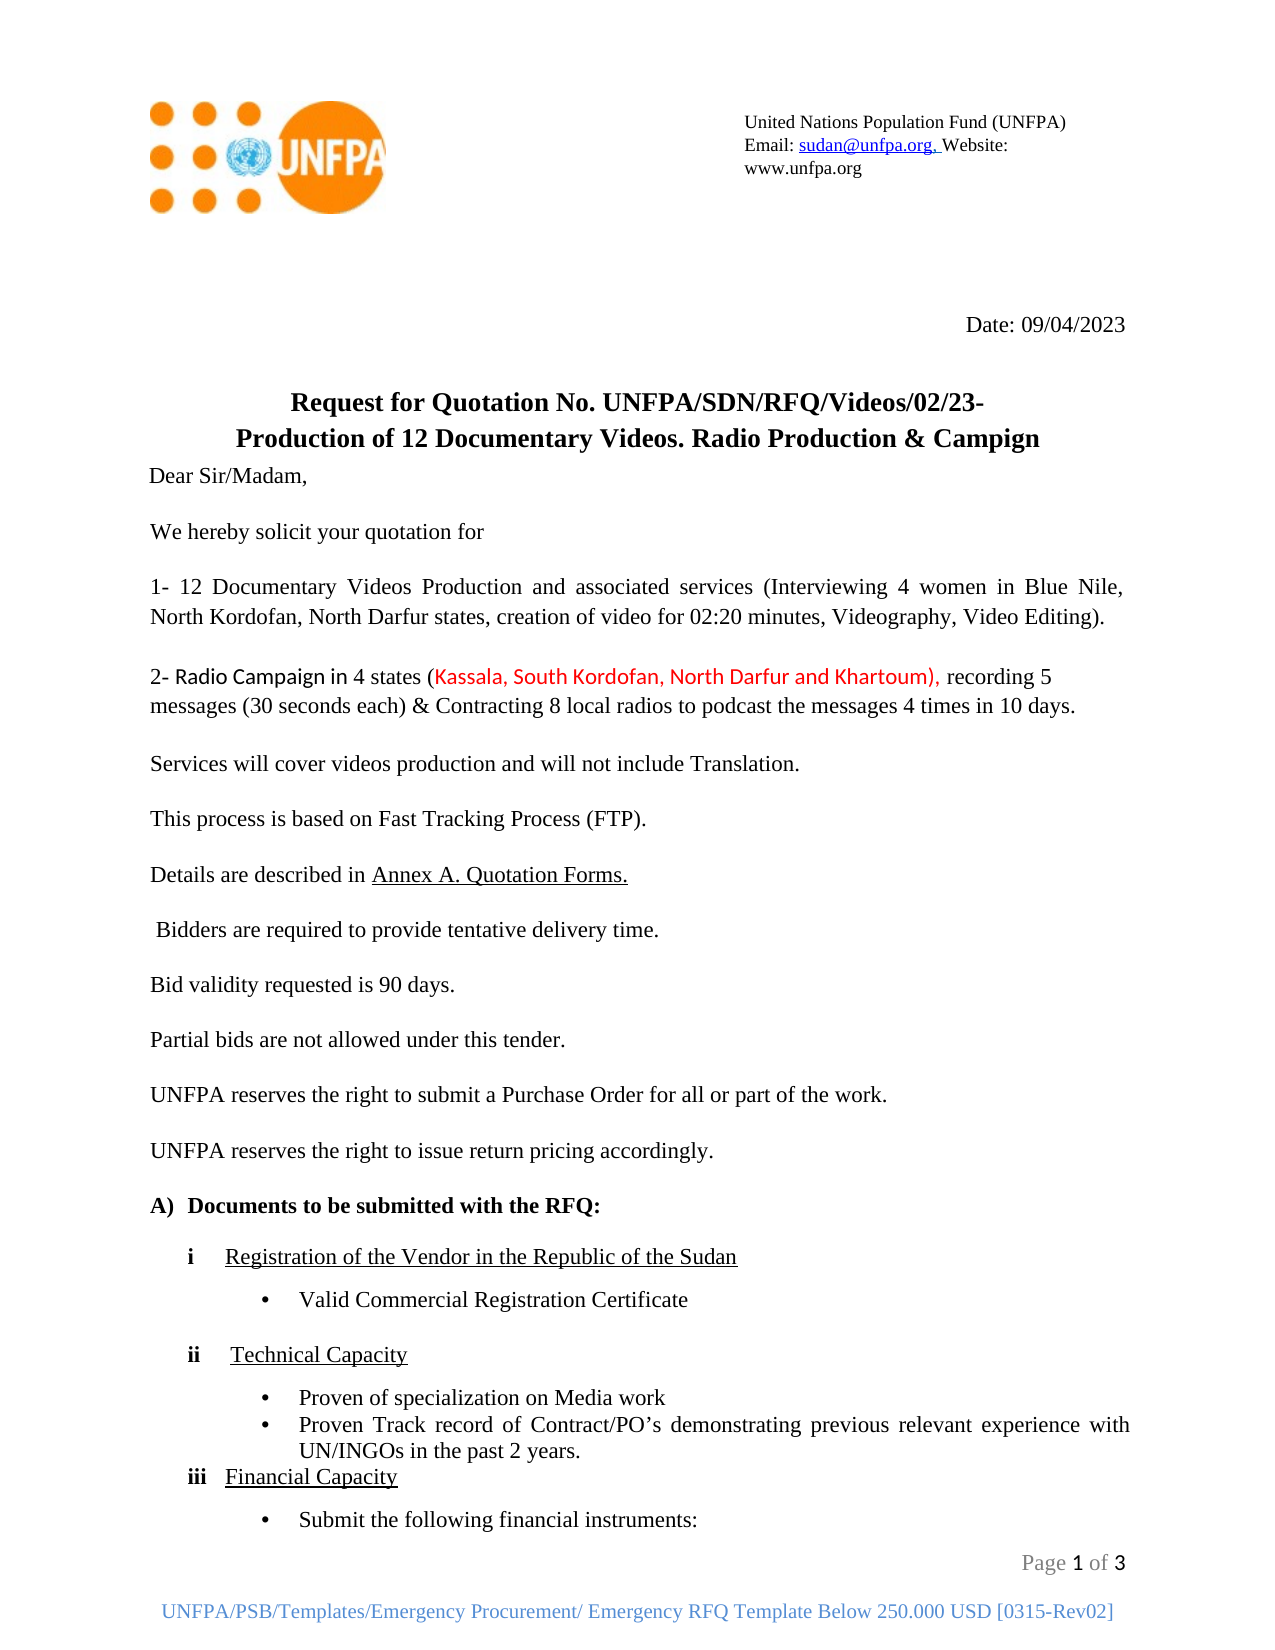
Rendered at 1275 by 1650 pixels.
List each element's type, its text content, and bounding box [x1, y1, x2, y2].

list Documents to be submitted with the RFQ: [150, 1192, 1131, 1218]
text 2- Radio Campaign in 4 states (Kassala, South Kordofan, North Darfur and Khartoum), recording 5 messages (30 seconds each) & Contracting 8 local radios to podcast the messages 4 times in 10 days. [150, 662, 1131, 719]
list Submit the following financial instruments: [261, 1506, 1131, 1532]
text Dear Sir/Madam, [148, 462, 1127, 489]
list Technical Capacity [187, 1341, 1096, 1368]
list Financial Capacity [187, 1463, 1131, 1490]
picture [150, 101, 386, 214]
list Registration of the Vendor in the Republic of the Sudan [187, 1243, 1131, 1269]
list Proven of specialization on Media work [261, 1384, 1131, 1411]
subtitle Request for Quotation No. UNFPA/SDN/RFQ/Videos/02/23- [150, 386, 1125, 417]
text Services will cover videos production and will not include Translation. [150, 750, 1125, 777]
text UNFPA reserves the right to issue return pricing accordingly. [150, 1137, 1131, 1163]
text Bidders are required to provide tentative delivery time. [150, 916, 1131, 942]
text UNFPA reserves the right to submit a Purchase Order for all or part of the work. [150, 1081, 1131, 1108]
text This process is based on Fast Tracking Process (FTP). [150, 805, 1125, 832]
text Details are described in Annex A. Quotation Forms. [150, 861, 1131, 887]
text Production of 12 Documentary Videos. Radio Production & Campign [150, 422, 1125, 453]
text We hereby solicit your quotation for [150, 518, 1125, 544]
text Bid validity requested is 90 days. [150, 971, 1131, 997]
list Valid Commercial Registration Certificate [261, 1286, 1131, 1312]
text Date: 09/04/2023 [150, 311, 1125, 338]
text Partial bids are not allowed under this tender. [150, 1026, 1131, 1053]
list Proven Track record of Contract/PO’s demonstrating previous relevant experience with UN/INGOs in the past 2 years. [261, 1411, 1131, 1463]
text 1- 12 Documentary Videos Production and associated services (Interviewing 4 women in Blue Nile, North Kordofan, North Darfur states, creation of video for 02:20 minutes, Videography, Video Editing). [150, 573, 1125, 629]
